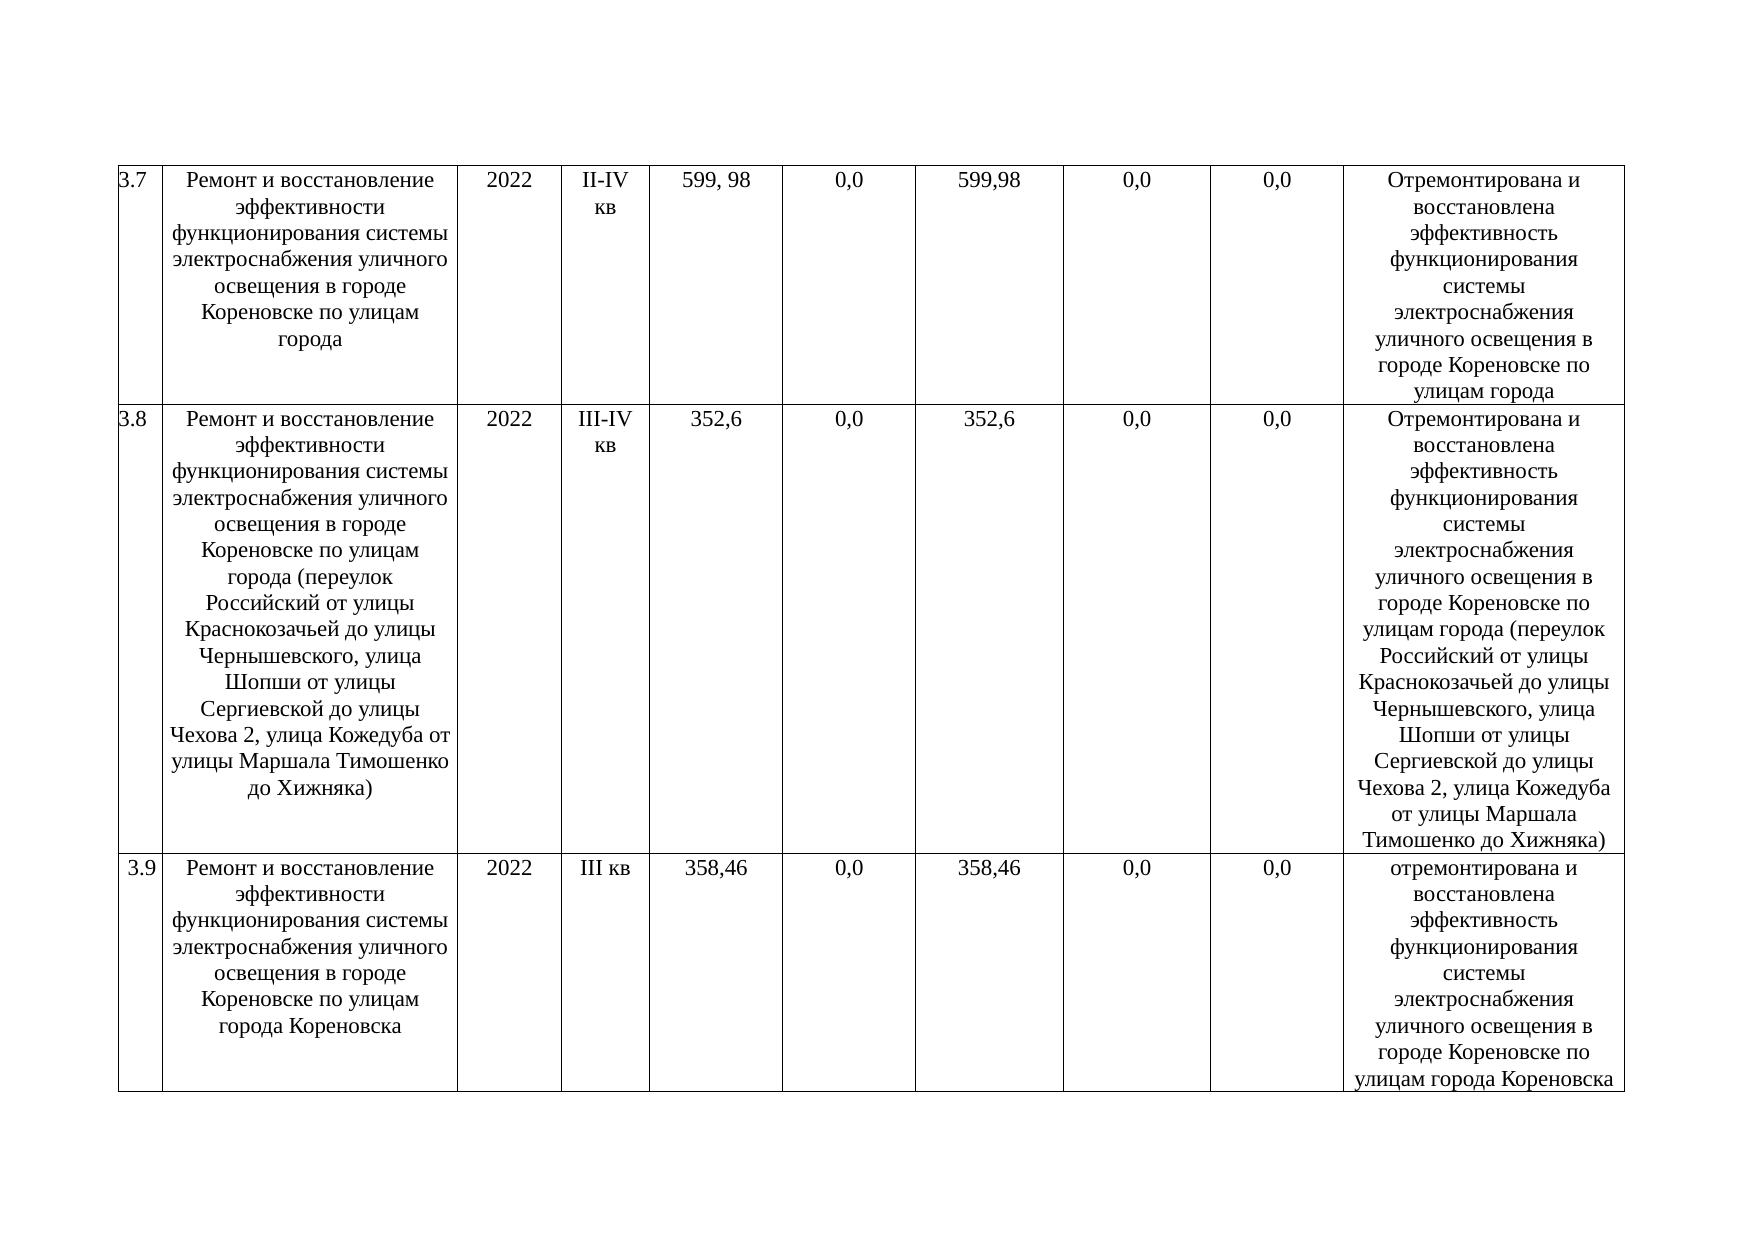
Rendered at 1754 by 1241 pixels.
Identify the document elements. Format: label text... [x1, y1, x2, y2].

table_cell Отремонтирована и восстановлена эффективность функционирования системы электроснабжения уличного освещения в городе Кореновске по улицам города (переулок Российский от улицы Краснокозачьей до улицы Чернышевского, улица Шопши от улицы Сергиевской до улицы Чехова 2, улица Кожедуба от улицы Маршала Тимошенко до Хижняка) [1344, 405, 1624, 853]
table_cell 358,46 [916, 854, 1063, 1091]
table_cell 0,0 [1064, 854, 1210, 1091]
table_cell 3.9 [119, 854, 162, 1091]
table_cell 2022 [458, 405, 561, 853]
table_cell III-IV кв [562, 405, 649, 853]
table_cell 0,0 [783, 405, 915, 853]
table_cell Ремонт и восстановление эффективности функционирования системы электроснабжения уличного освещения в городе Кореновске по улицам города [163, 166, 457, 404]
table_cell 2022 [458, 166, 561, 404]
table_cell 0,0 [1211, 405, 1343, 853]
table_cell 358,46 [650, 854, 782, 1091]
table_cell Ремонт и восстановление эффективности функционирования системы электроснабжения уличного освещения в городе Кореновске по улицам города (переулок Российский от улицы Краснокозачьей до улицы Чернышевского, улица Шопши от улицы Сергиевской до улицы Чехова 2, улица Кожедуба от улицы Маршала Тимошенко до Хижняка) [163, 405, 457, 853]
table_cell 0,0 [1064, 166, 1210, 404]
table_cell 0,0 [1211, 854, 1343, 1091]
table_cell 3.8 [119, 405, 162, 853]
table_cell отремонтирована и восстановлена эффективность функционирования системы электроснабжения уличного освещения в городе Кореновске по улицам города Кореновска [1344, 854, 1624, 1091]
table_cell 0,0 [1211, 166, 1343, 404]
table_cell 3.7 [119, 166, 162, 404]
table_cell 599,98 [916, 166, 1063, 404]
table_cell 352,6 [916, 405, 1063, 853]
table_cell II-IV кв [562, 166, 649, 404]
table_cell 0,0 [1064, 405, 1210, 853]
table_cell 0,0 [783, 166, 915, 404]
table_cell Отремонтирована и восстановлена эффективность функционирования системы электроснабжения уличного освещения в городе Кореновске по улицам города [1344, 166, 1624, 404]
table_cell III кв [562, 854, 649, 1091]
table_cell 2022 [458, 854, 561, 1091]
table_cell Ремонт и восстановление эффективности функционирования системы электроснабжения уличного освещения в городе Кореновске по улицам города Кореновска [163, 854, 457, 1091]
table_cell 0,0 [783, 854, 915, 1091]
table_cell 599, 98 [650, 166, 782, 404]
table_cell 352,6 [650, 405, 782, 853]
